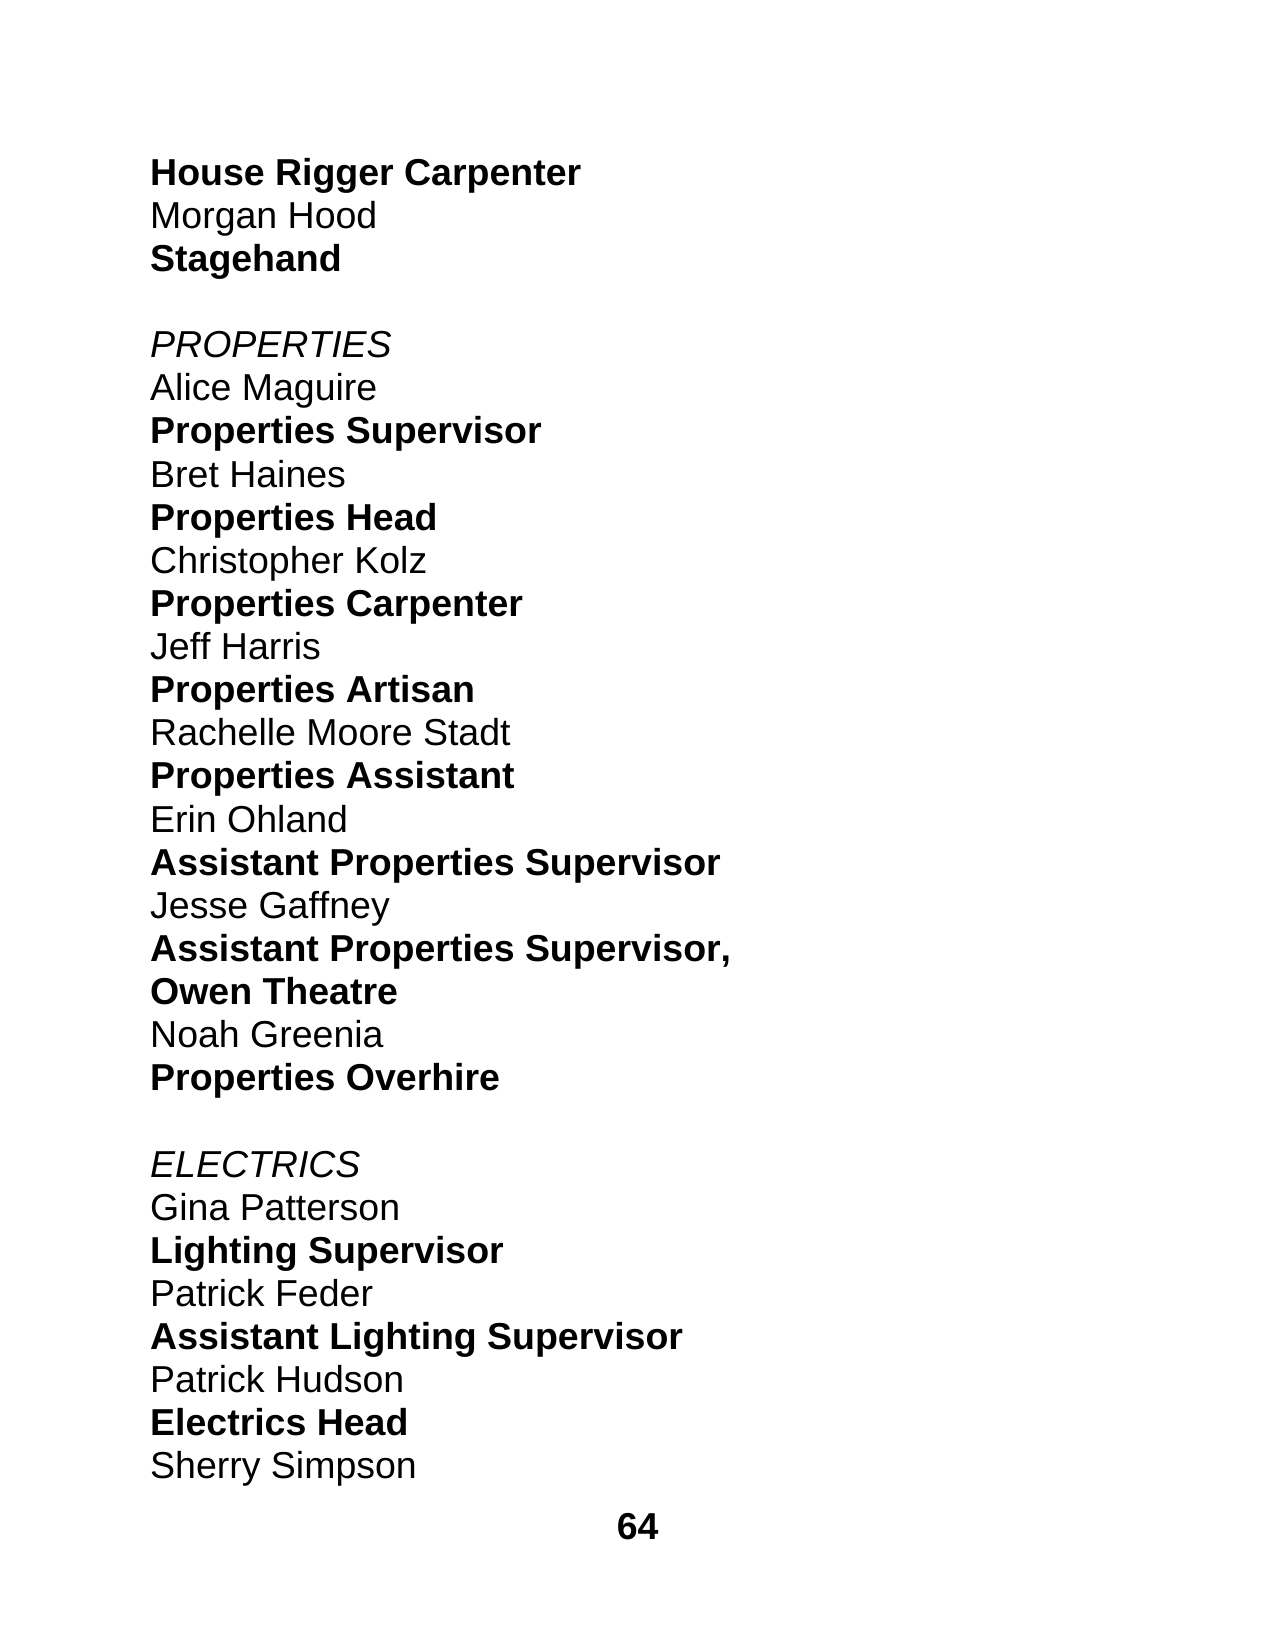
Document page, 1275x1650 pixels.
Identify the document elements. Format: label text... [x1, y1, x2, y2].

text Assistant Lighting Supervisor [150, 1314, 1125, 1357]
text Stagehand [150, 236, 1125, 279]
text Alice Maguire [150, 366, 1125, 409]
text Bret Haines [150, 452, 1125, 495]
text Sherry Simpson [150, 1444, 1125, 1487]
text Assistant Properties Supervisor, [150, 926, 1125, 969]
text Owen Theatre [150, 969, 1125, 1012]
text PROPERTIES [150, 322, 1125, 366]
text Jesse Gaffney [150, 883, 1125, 926]
text Christopher Kolz [150, 538, 1125, 581]
text Properties Supervisor [150, 409, 1125, 452]
text Properties Assistant [150, 754, 1125, 797]
text Erin Ohland [150, 797, 1125, 840]
text ELECTRICS [150, 1142, 1125, 1185]
text Electrics Head [150, 1401, 1125, 1444]
text Properties Artisan [150, 667, 1125, 711]
text Rachelle Moore Stadt [150, 711, 1125, 754]
text Morgan Hood [150, 193, 1125, 236]
text Lighting Supervisor [150, 1228, 1125, 1271]
text Patrick Hudson [150, 1357, 1125, 1401]
text Patrick Feder [150, 1271, 1125, 1314]
text Properties Carpenter [150, 581, 1125, 624]
text House Rigger Carpenter [150, 150, 1125, 193]
text Assistant Properties Supervisor [150, 840, 1125, 883]
text Jeff Harris [150, 624, 1125, 667]
text Gina Patterson [150, 1185, 1125, 1228]
text Properties Overhire [150, 1056, 1125, 1099]
text Properties Head [150, 495, 1125, 538]
text Noah Greenia [150, 1012, 1125, 1056]
